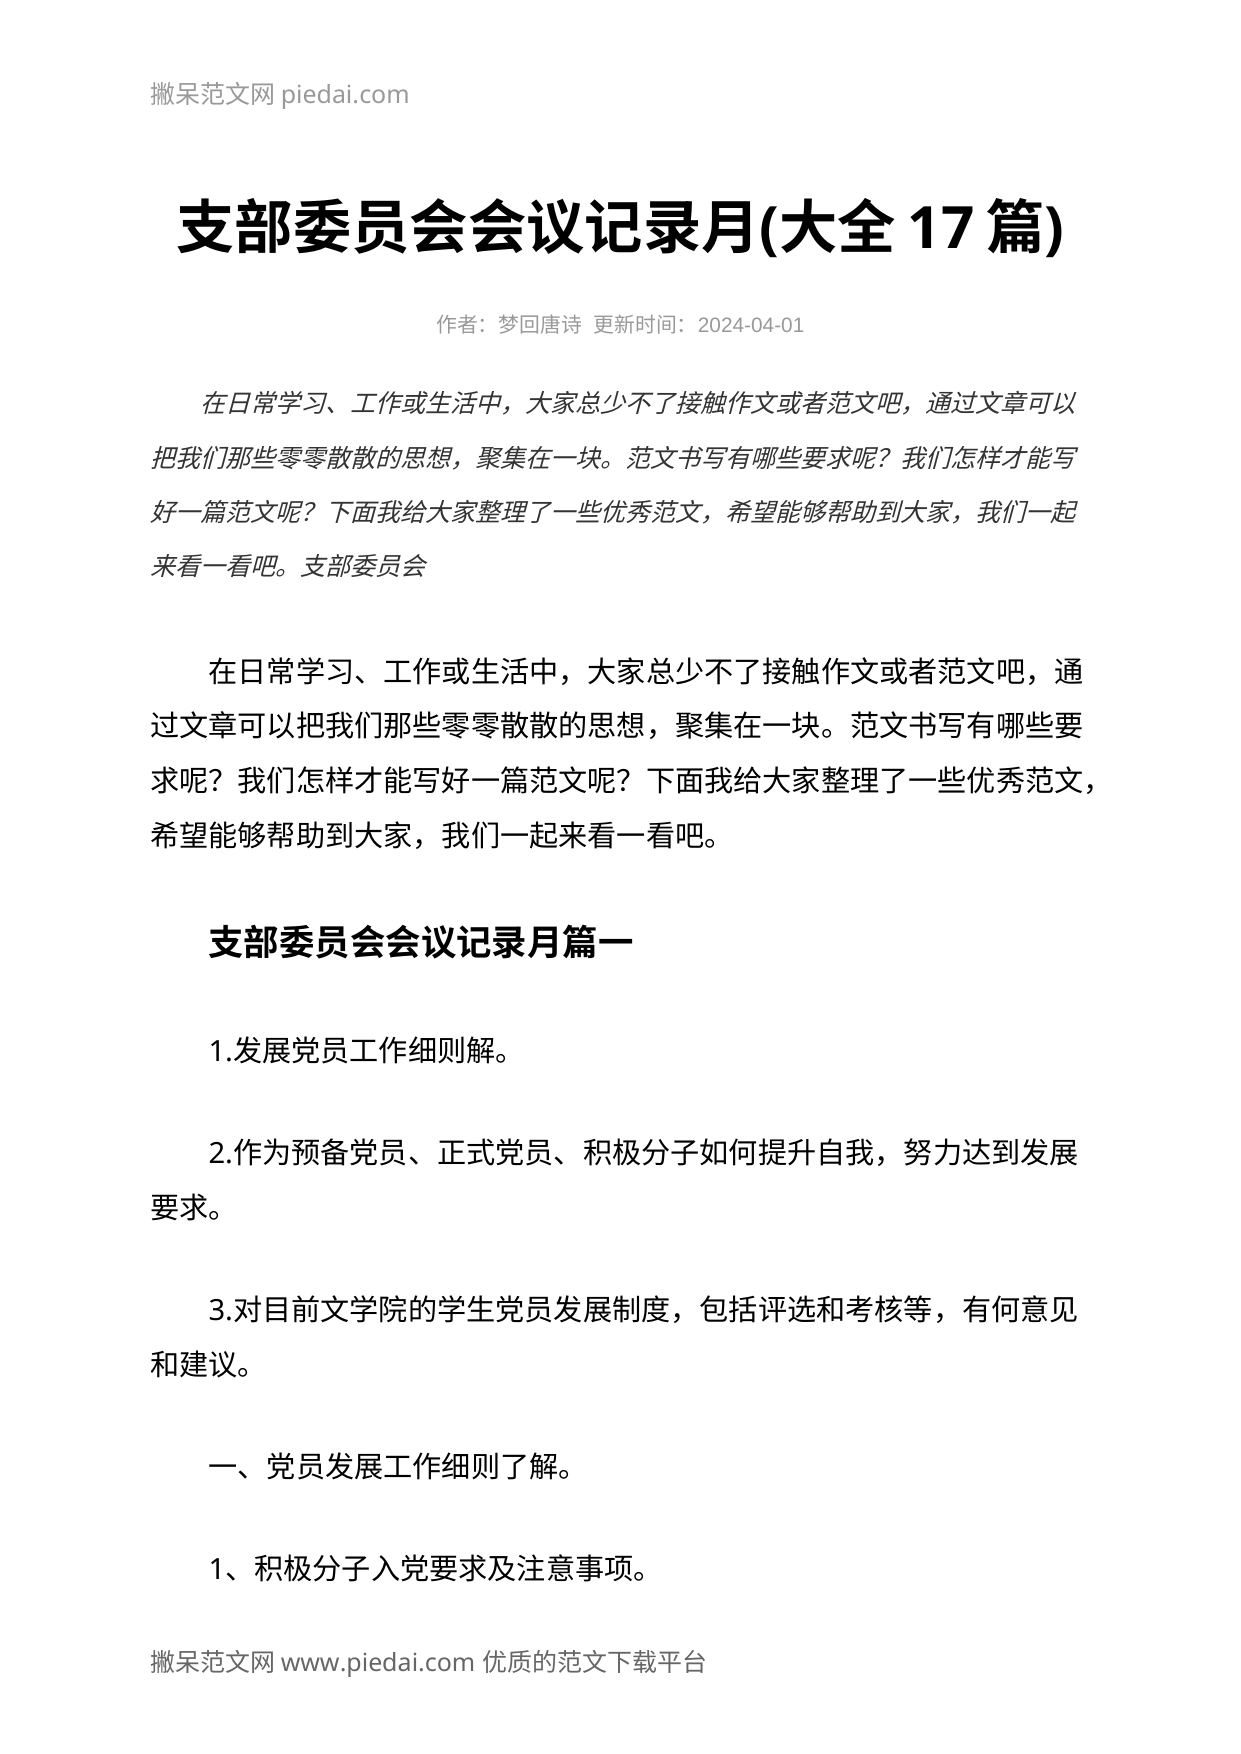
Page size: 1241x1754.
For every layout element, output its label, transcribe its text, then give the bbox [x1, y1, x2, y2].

text 1.发展党员工作细则解。 [150, 1028, 1090, 1070]
text 一、党员发展工作细则了解。 [150, 1443, 1090, 1486]
text 1、积极分子入党要求及注意事项。 [150, 1545, 1090, 1588]
text 3.对目前文学院的学生党员发展制度，包括评选和考核等，有何意见和建议。 [150, 1287, 1090, 1384]
text 支部委员会会议记录月篇一 [150, 914, 1090, 966]
text 作者：梦回唐诗 更新时间：2024-04-01 [150, 313, 1090, 337]
text 在日常学习、工作或生活中，大家总少不了接触作文或者范文吧，通过文章可以把我们那些零零散散的思想，聚集在一块。范文书写有哪些要求呢？我们怎样才能写好一篇范文呢？下面我给大家整理了一些优秀范文，希望能够帮助到大家，我们一起来看一看吧。 [150, 648, 1090, 855]
text 在日常学习、工作或生活中，大家总少不了接触作文或者范文吧，通过文章可以把我们那些零零散散的思想，聚集在一块。范文书写有哪些要求呢？我们怎样才能写好一篇范文呢？下面我给大家整理了一些优秀范文，希望能够帮助到大家，我们一起来看一看吧。支部委员会 [150, 384, 1090, 583]
subtitle 支部委员会会议记录月(大全17篇) [150, 181, 1090, 266]
text 2.作为预备党员、正式党员、积极分子如何提升自我，努力达到发展要求。 [150, 1130, 1090, 1227]
